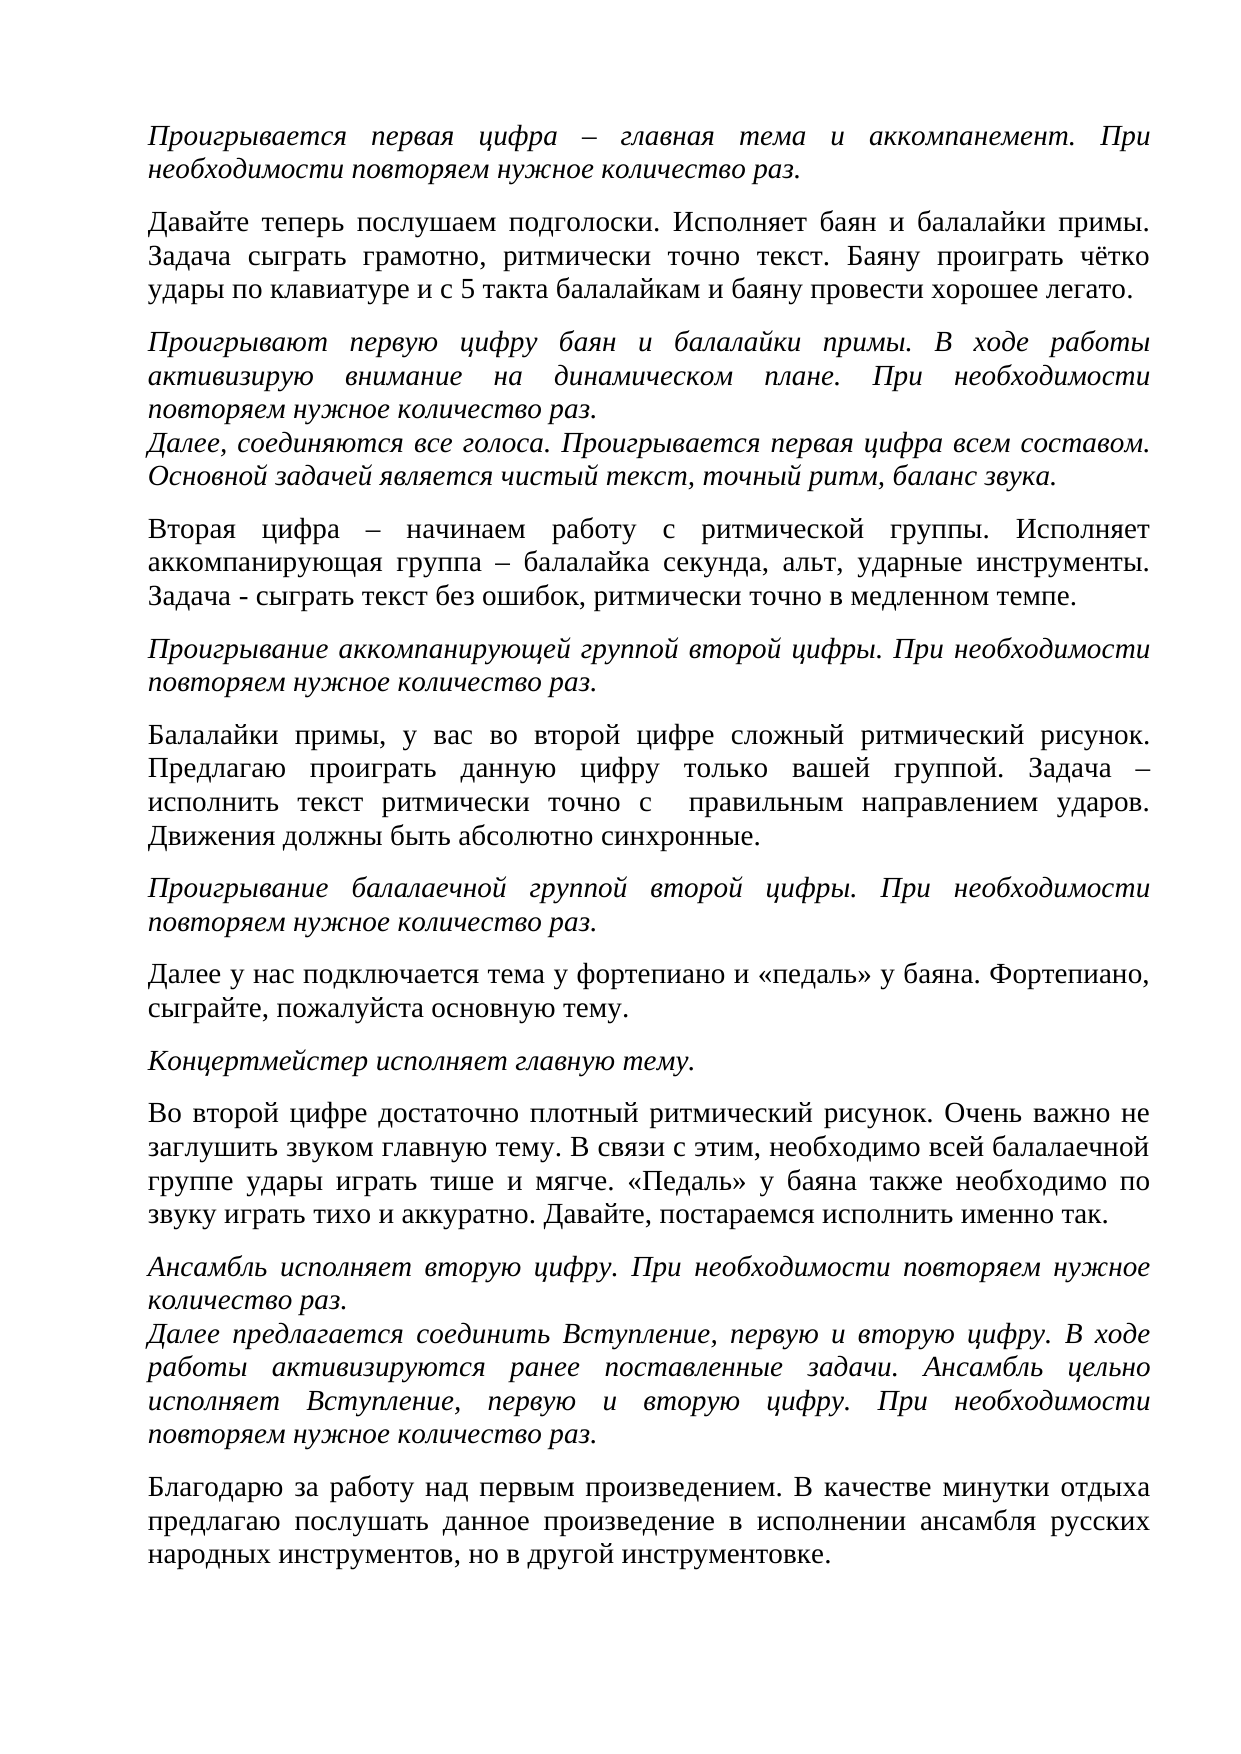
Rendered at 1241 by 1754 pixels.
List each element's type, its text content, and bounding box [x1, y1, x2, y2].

text Балалайки примы, у вас во второй цифре сложный ритмический рисунок. Предлагаю проиграть данную цифру только вашей группой. Задача – исполнить текст ритмически точно с правильным направлением ударов. Движения должны быть абсолютно синхронные. [148, 717, 1152, 851]
text Концертмейстер исполняет главную тему. [148, 1043, 1152, 1076]
text Благодарю за работу над первым произведением. В качестве минутки отдыха предлагаю послушать данное произведение в исполнении ансамбля русских народных инструментов, но в другой инструментовке. [148, 1469, 1152, 1570]
text Вторая цифра – начинаем работу с ритмической группы. Исполняет аккомпанирующая группа – балалайка секунда, альт, ударные инструменты. Задача - сыграть текст без ошибок, ритмически точно в медленном темпе. [148, 511, 1152, 612]
text Проигрывание балалаечной группой второй цифры. При необходимости повторяем нужное количество раз. [148, 870, 1152, 937]
text Ансамбль исполняет вторую цифру. При необходимости повторяем нужное количество раз. [148, 1249, 1152, 1316]
text Далее, соединяются все голоса. Проигрывается первая цифра всем составом. Основной задачей является чистый текст, точный ритм, баланс звука. [148, 425, 1152, 492]
text Далее у нас подключается тема у фортепиано и «педаль» у баяна. Фортепиано, сыграйте, пожалуйста основную тему. [148, 957, 1152, 1024]
text Проигрывают первую цифру баян и балалайки примы. В ходе работы активизирую внимание на динамическом плане. При необходимости повторяем нужное количество раз. [148, 324, 1152, 425]
text Во второй цифре достаточно плотный ритмический рисунок. Очень важно не заглушить звуком главную тему. В связи с этим, необходимо всей балалаечной группе удары играть тише и мягче. «Педаль» у баяна также необходимо по звуку играть тихо и аккуратно. Давайте, постараемся исполнить именно так. [148, 1096, 1152, 1230]
text Проигрывается первая цифра – главная тема и аккомпанемент. При необходимости повторяем нужное количество раз. [148, 118, 1152, 185]
text Давайте теперь послушаем подголоски. Исполняет баян и балалайки примы. Задача сыграть грамотно, ритмически точно текст. Баяну проиграть чётко удары по клавиатуре и с 5 такта балалайкам и баяну провести хорошее легато. [148, 204, 1152, 305]
text Далее предлагается соединить Вступление, первую и вторую цифру. В ходе работы активизируются ранее поставленные задачи. Ансамбль цельно исполняет Вступление, первую и вторую цифру. При необходимости повторяем нужное количество раз. [148, 1316, 1152, 1450]
text Проигрывание аккомпанирующей группой второй цифры. При необходимости повторяем нужное количество раз. [148, 631, 1152, 698]
